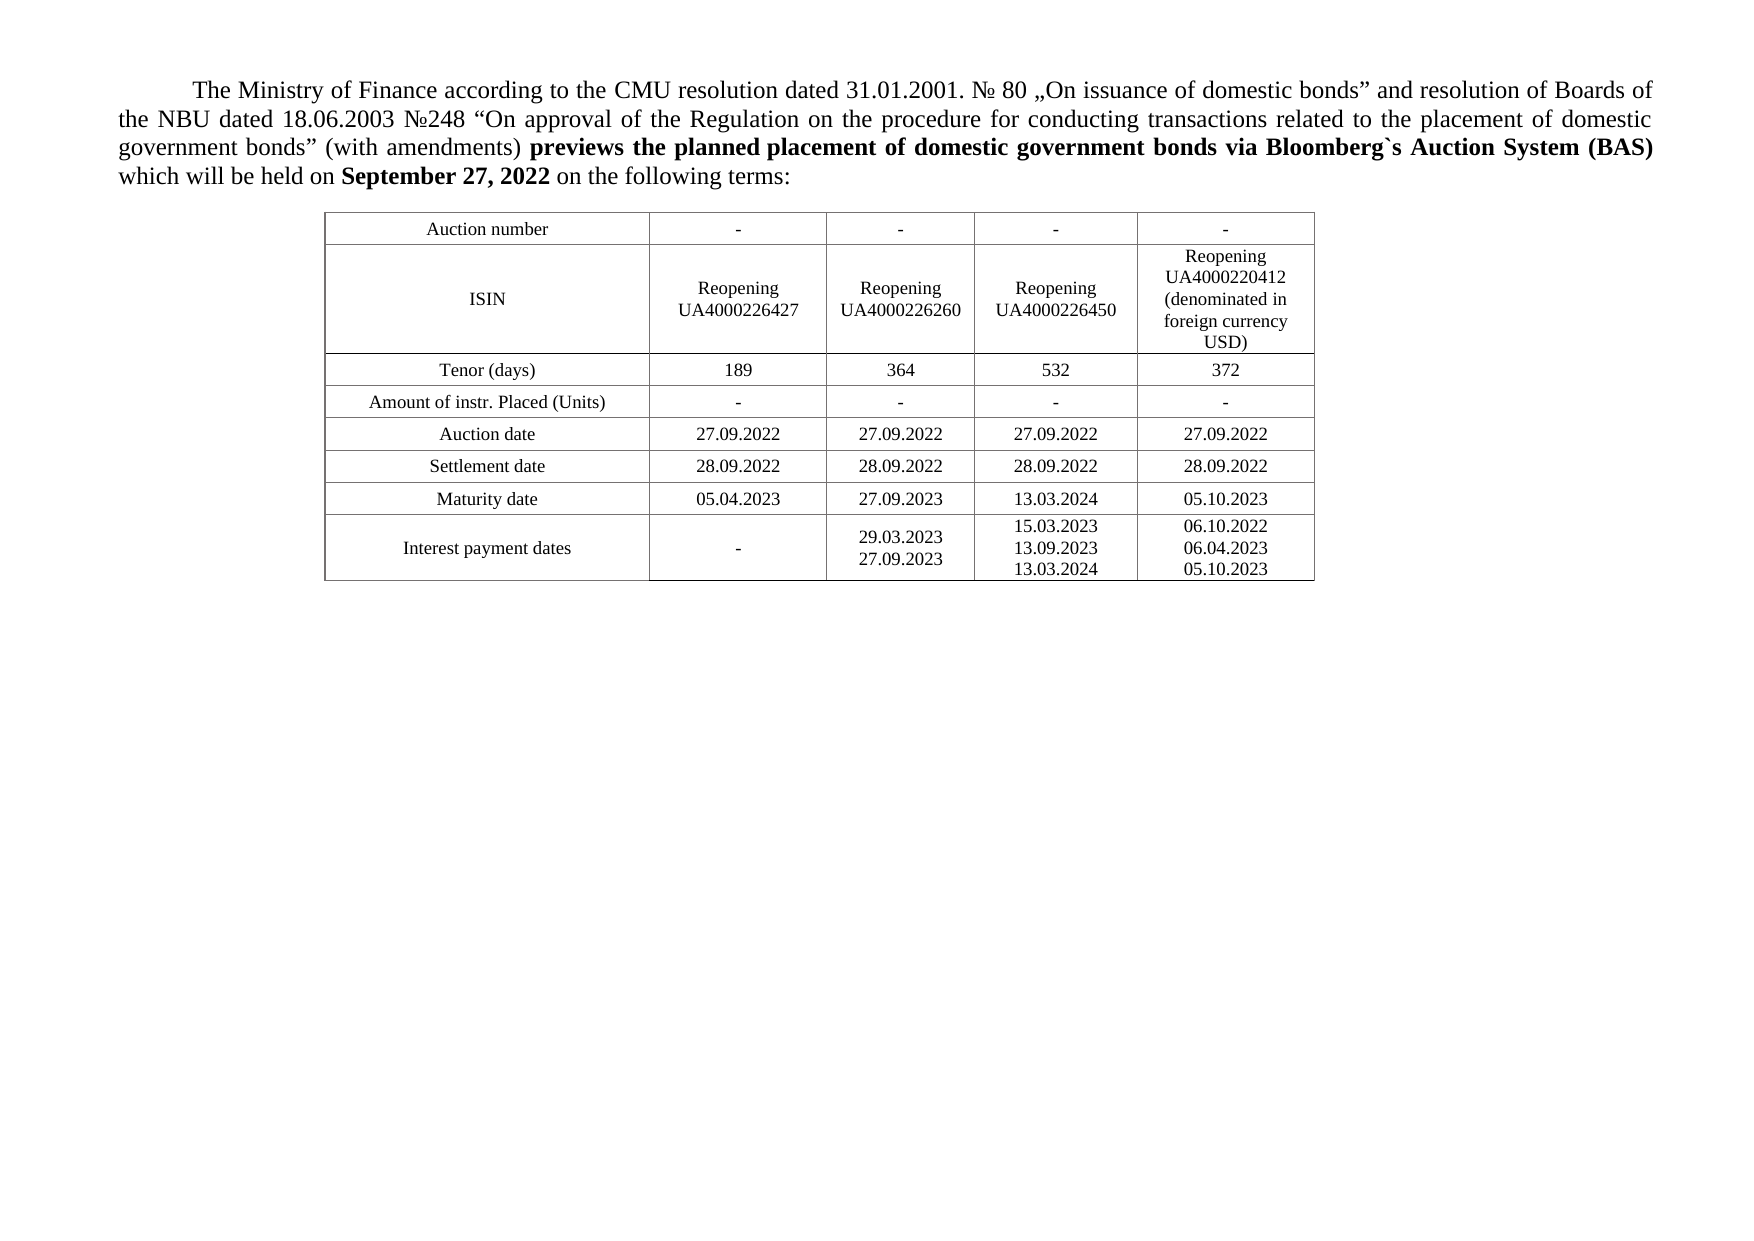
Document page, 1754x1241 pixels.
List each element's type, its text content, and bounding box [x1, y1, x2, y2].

table_header - [827, 213, 974, 244]
table_cell 27.09.2023 [827, 483, 974, 514]
table_cell Interest payment dates [326, 515, 649, 580]
table_cell 05.10.2023 [1138, 483, 1314, 514]
table_cell 29.03.2023 27.09.2023 [827, 515, 974, 580]
table_cell 364 [827, 354, 974, 385]
table_cell Maturity date [326, 483, 649, 514]
table_cell 372 [1138, 354, 1314, 385]
table_cell - [975, 386, 1137, 417]
table_cell 28.09.2022 [1138, 451, 1314, 482]
table_cell 15.03.2023 13.09.2023 13.03.2024 [975, 515, 1137, 580]
table_cell Reopening UA4000226427 [650, 245, 826, 353]
table_cell 28.09.2022 [650, 451, 826, 482]
text The Ministry of Finance according to the CMU resolution dated 31.01.2001. № 80 „On issuance of domestic bonds” and resolution of Boards of the NBU dated 18.06.2003 №248 “On approval of the Regulation on the procedure for conducting transactions related to the placement of domestic government bonds” (with amendments) previews the planned placement of domestic government bonds via Bloomberg`s Auction System (BAS) which will be held on September 27, 2022 on the following terms: [118, 75, 1654, 190]
table_cell ISIN [326, 245, 649, 353]
table_cell 05.04.2023 [650, 483, 826, 514]
table_cell - [1138, 386, 1314, 417]
table_cell 06.10.2022 06.04.2023 05.10.2023 [1138, 515, 1314, 580]
table_cell 13.03.2024 [975, 483, 1137, 514]
table_cell 28.09.2022 [827, 451, 974, 482]
table_header - [650, 213, 826, 244]
table_header - [975, 213, 1137, 244]
table_cell Amount of instr. Placed (Units) [326, 386, 649, 417]
table_cell Tenor (days) [326, 354, 649, 385]
table_cell Reopening UA4000226450 [975, 245, 1137, 353]
table_cell 27.09.2022 [827, 418, 974, 449]
table_cell 27.09.2022 [650, 418, 826, 449]
table_cell 28.09.2022 [975, 451, 1137, 482]
table_cell 27.09.2022 [1138, 418, 1314, 449]
table_cell Reopening UA4000226260 [827, 245, 974, 353]
table_cell - [650, 515, 826, 580]
table_cell Settlement date [326, 451, 649, 482]
table_cell - [650, 386, 826, 417]
table_header Auction number [326, 213, 649, 244]
table_cell - [827, 386, 974, 417]
table_cell Auction date [326, 418, 649, 449]
table_cell Reopening UA4000220412 (denominated in foreign currency USD) [1138, 245, 1314, 353]
table_cell 27.09.2022 [975, 418, 1137, 449]
table_header - [1138, 213, 1314, 244]
table_cell 532 [975, 354, 1137, 385]
table_cell 189 [650, 354, 826, 385]
